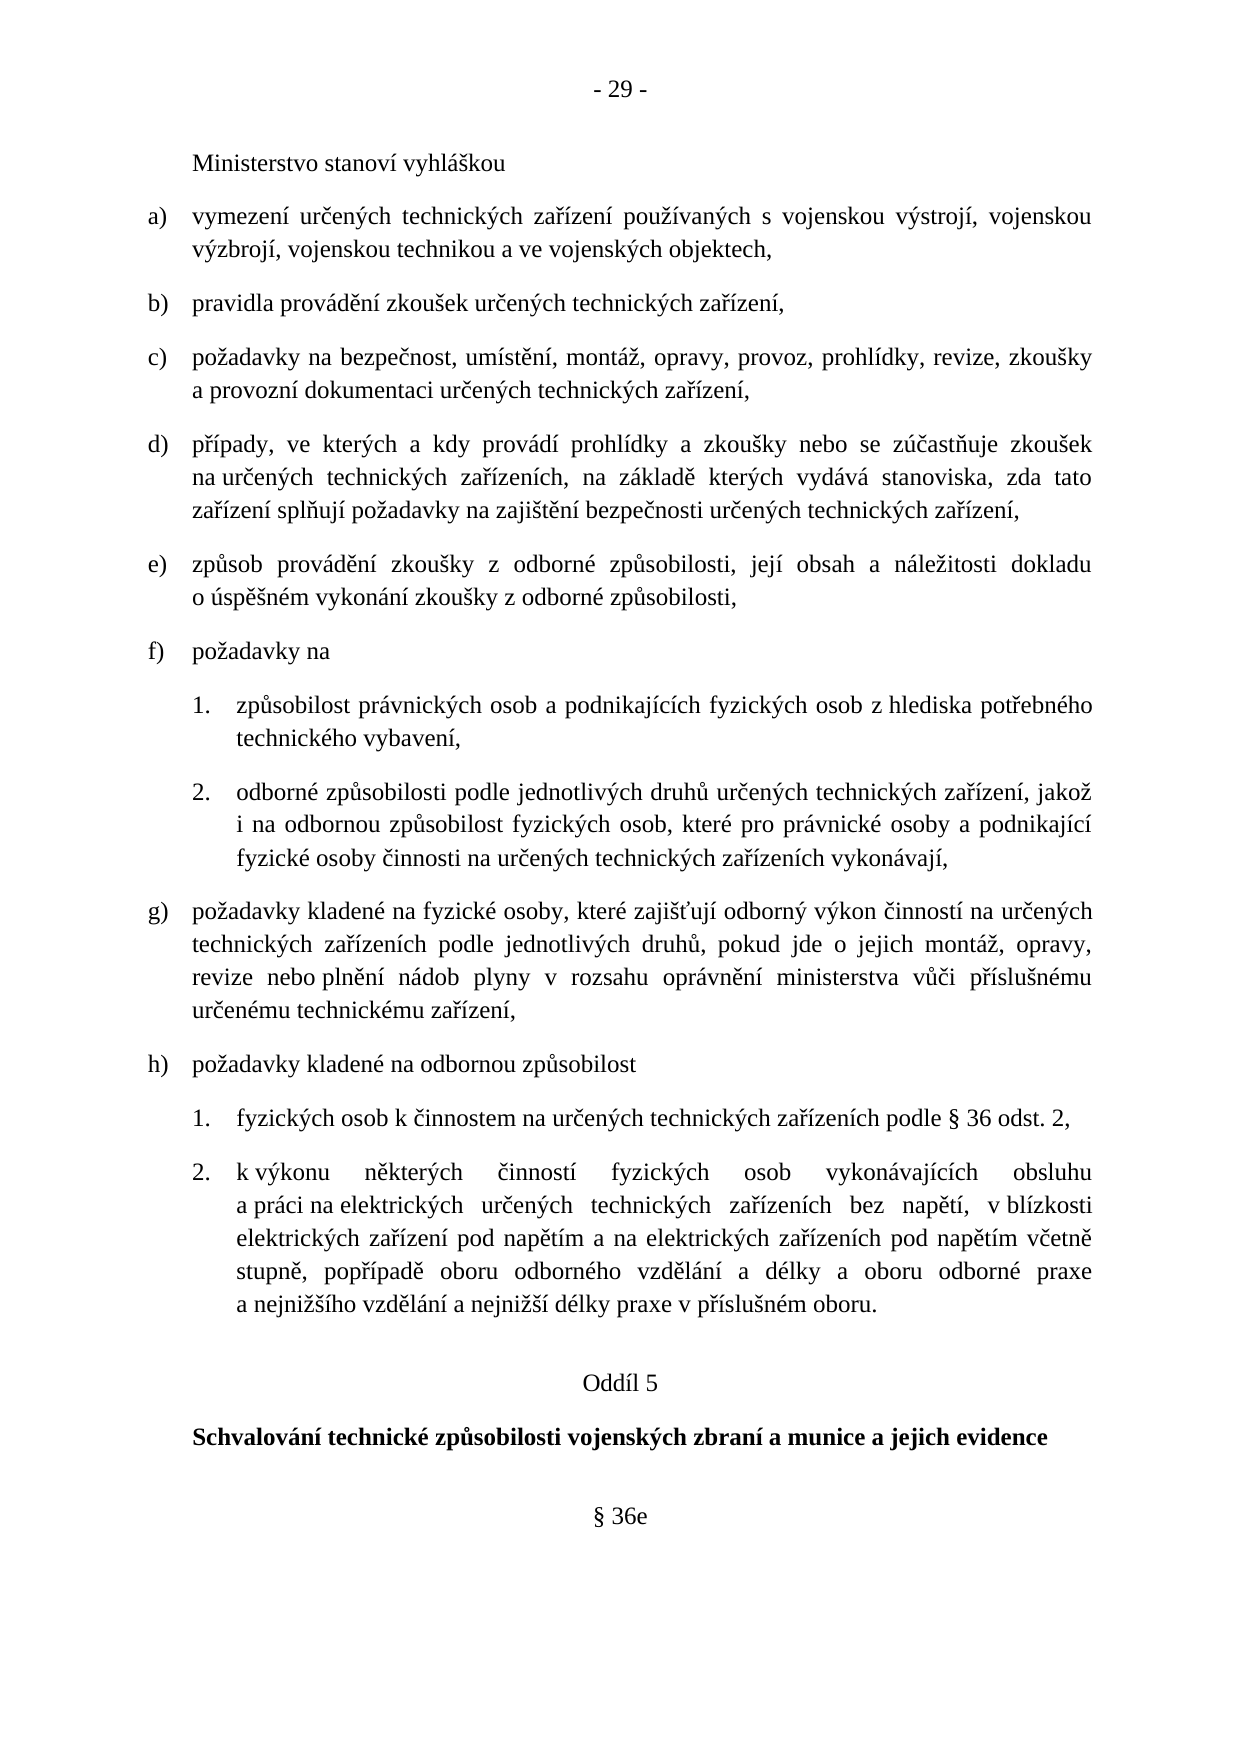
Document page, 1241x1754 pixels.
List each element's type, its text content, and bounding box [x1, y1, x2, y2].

text § 36e [148, 1501, 1093, 1529]
list případy, ve kterých a kdy provádí prohlídky a zkoušky nebo se zúčastňuje zkoušek na určených technických zařízeních, na základě kterých vydává stanoviska, zda tato zařízení splňují požadavky na zajištění bezpečnosti určených technických zařízení, [148, 429, 1093, 524]
text k výkonu některých činností fyzických osob vykonávajících obsluhu a práci na elektrických určených technických zařízeních bez napětí, v blízkosti elektrických zařízení pod napětím a na elektrických zařízeních pod napětím včetně stupně, popřípadě oboru odborného vzdělání a délky a oboru odborné praxe a nejnižšího vzdělání a nejnižší délky praxe v příslušném oboru. [192, 1157, 1093, 1318]
list pravidla provádění zkoušek určených technických zařízení, [148, 288, 1093, 317]
text požadavky kladené na fyzické osoby, které zajišťují odborný výkon činností na určených technických zařízeních podle jednotlivých druhů, pokud jde o jejich montáž, opravy, revize nebo plnění nádob plyny v rozsahu oprávnění ministerstva vůči příslušnému určenému technickému zařízení, [148, 896, 1093, 1024]
text způsobilost právnických osob a podnikajících fyzických osob z hlediska potřebného technického vybavení, [192, 690, 1093, 751]
list požadavky na [148, 636, 1093, 664]
list způsob provádění zkoušky z odborné způsobilosti, její obsah a náležitosti dokladu o úspěšném vykonání zkoušky z odborné způsobilosti, [148, 549, 1093, 611]
text fyzických osob k činnostem na určených technických zařízeních podle § 36 odst. 2, [192, 1103, 1093, 1132]
text Ministerstvo stanoví vyhláškou [148, 148, 1093, 176]
list požadavky na bezpečnost, umístění, montáž, opravy, provoz, prohlídky, revize, zkoušky a provozní dokumentaci určených technických zařízení, [148, 342, 1093, 404]
text Schvalování technické způsobilosti vojenských zbraní a munice a jejich evidence [148, 1422, 1093, 1451]
list vymezení určených technických zařízení používaných s vojenskou výstrojí, vojenskou výzbrojí, vojenskou technikou a ve vojenských objektech, [148, 201, 1093, 263]
text odborné způsobilosti podle jednotlivých druhů určených technických zařízení, jakož i na odbornou způsobilost fyzických osob, které pro právnické osoby a podnikající fyzické osoby činnosti na určených technických zařízeních vykonávají, [192, 777, 1093, 871]
text požadavky kladené na odbornou způsobilost [148, 1049, 1093, 1078]
text Oddíl 5 [148, 1368, 1093, 1397]
